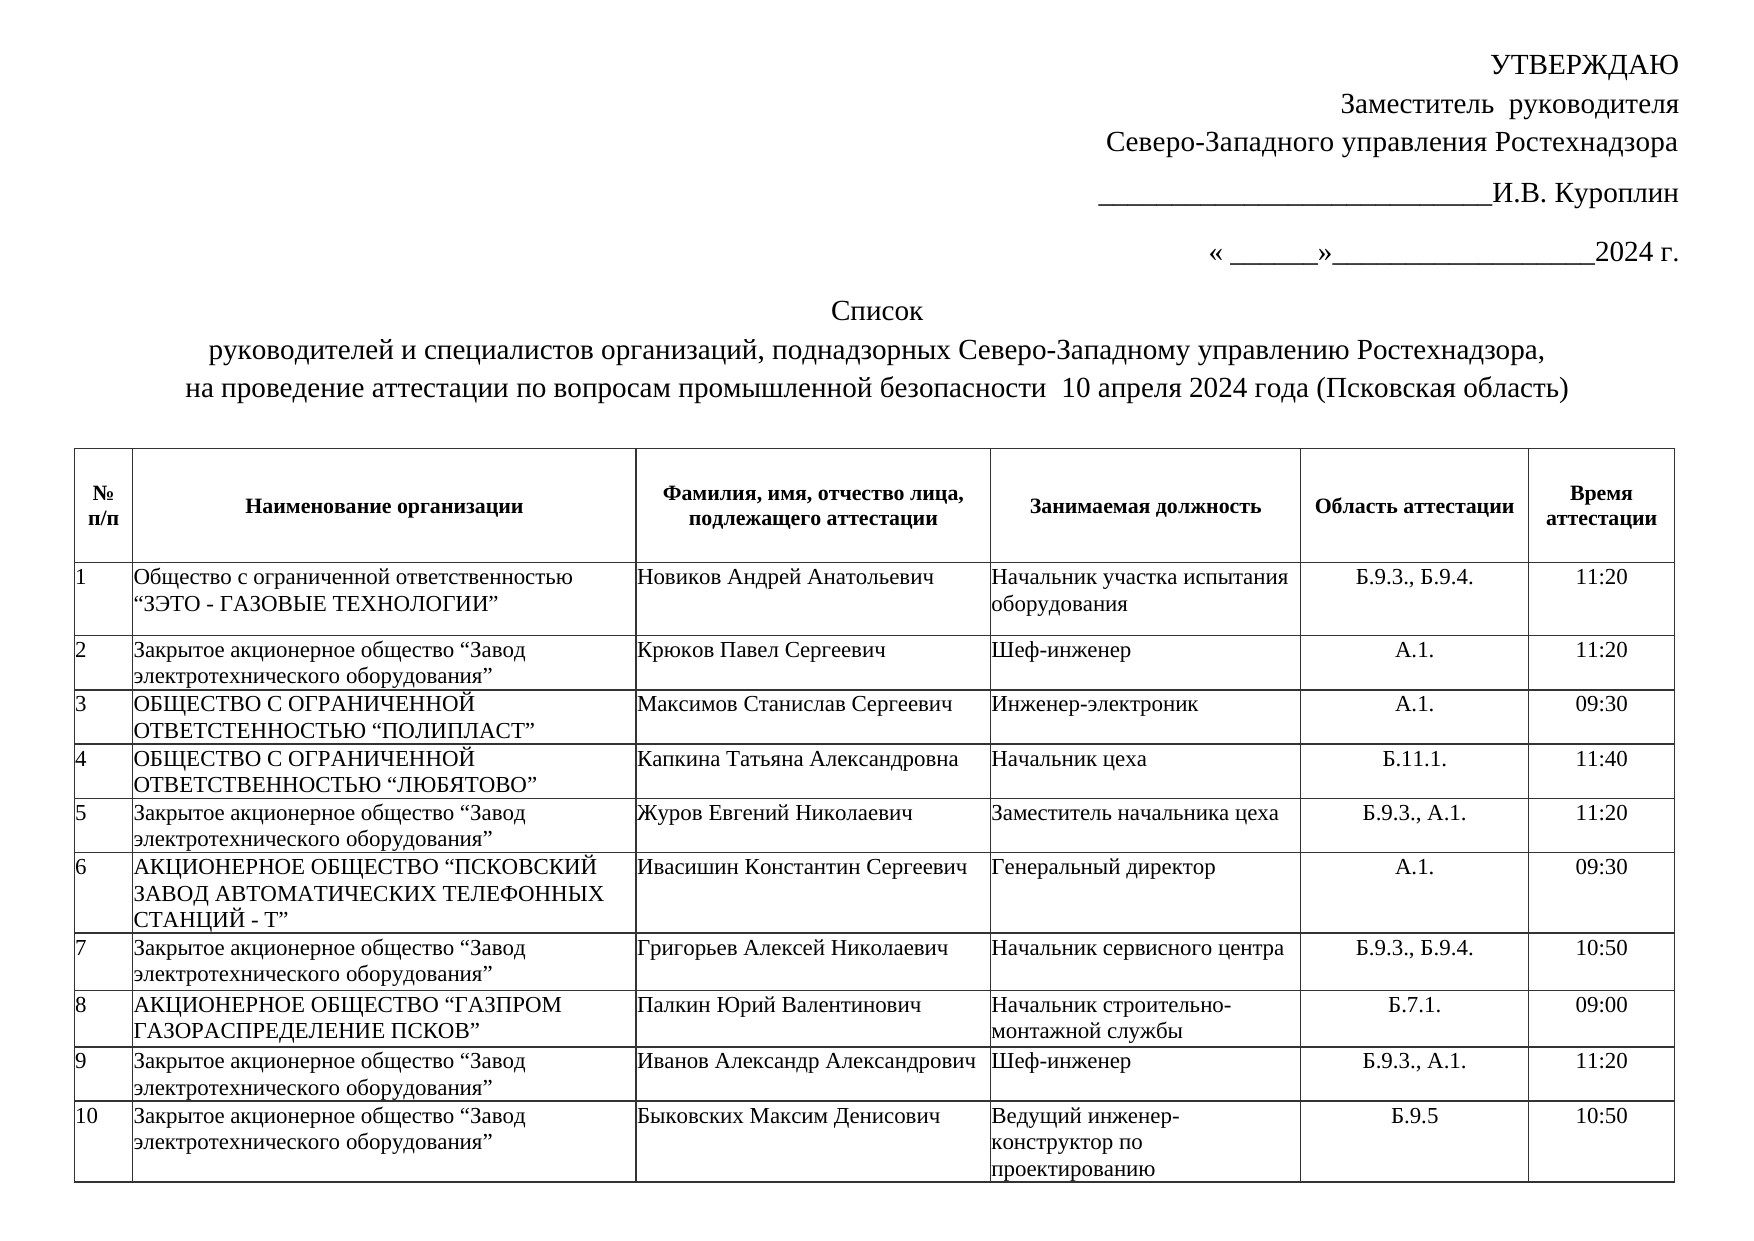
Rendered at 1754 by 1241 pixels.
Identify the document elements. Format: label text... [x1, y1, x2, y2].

table_cell 10 [75, 1102, 132, 1181]
table_cell Инженер-электроник [991, 691, 1300, 743]
table_cell 11:40 [1529, 745, 1674, 797]
table_cell Начальник строительно-монтажной службы [991, 991, 1300, 1046]
table_cell Крюков Павел Сергеевич [637, 636, 990, 689]
table_header Фамилия, имя, отчество лица, подлежащего аттестации [637, 449, 990, 562]
table_cell 4 [75, 745, 132, 797]
table_header Занимаемая должность [991, 449, 1300, 562]
text Заместитель руководителя [75, 86, 1679, 119]
table_cell А.1. [1301, 691, 1528, 743]
table_cell Ивасишин Константин Сергеевич [637, 853, 990, 932]
table_cell 5 [75, 799, 132, 852]
table_cell 11:20 [1529, 636, 1674, 689]
table_cell Начальник участка испытания оборудования [991, 563, 1300, 634]
table_cell 11:20 [1529, 563, 1674, 634]
table_cell 8 [75, 991, 132, 1046]
table_header Время аттестации [1529, 449, 1674, 562]
table_cell 3 [75, 691, 132, 743]
table_cell А.1. [1301, 853, 1528, 932]
table_cell 10:50 [1529, 1102, 1674, 1181]
table_cell Шеф-инженер [991, 1048, 1300, 1100]
text руководителей и специалистов организаций, поднадзорных Северо-Западному управлению Ростехнадзора, [75, 332, 1679, 366]
table_cell Григорьев Алексей Николаевич [637, 934, 990, 989]
table_cell Начальник сервисного центра [991, 934, 1300, 989]
table_cell Б.7.1. [1301, 991, 1528, 1046]
table_cell Заместитель начальника цеха [991, 799, 1300, 852]
table_header Наименование организации [133, 449, 635, 562]
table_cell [637, 1102, 990, 1181]
table_cell Закрытое акционерное общество “Завод электротехнического оборудования” [133, 934, 635, 989]
text ___________________________И.В. Куроплин [75, 175, 1679, 208]
table_cell 11:20 [1529, 1048, 1674, 1100]
table_cell Журов Евгений Николаевич [637, 799, 990, 852]
table_cell Закрытое акционерное общество “Завод электротехнического оборудования” [133, 636, 635, 689]
table_cell Б.9.5 [1301, 1102, 1528, 1181]
table_cell Иванов Александр Александрович [637, 1048, 990, 1100]
table_cell 7 [75, 934, 132, 989]
table_cell Б.9.3., А.1. [1301, 1048, 1528, 1100]
text « ______»__________________2024 г. [75, 234, 1679, 268]
table_cell Б.11.1. [1301, 745, 1528, 797]
table_cell Максимов Станислав Сергеевич [637, 691, 990, 743]
text Северо-Западного управления Ростехнадзора [75, 124, 1679, 158]
table_cell АКЦИОНЕРНОЕ ОБЩЕСТВО “ПСКОВСКИЙ ЗАВОД АВТОМАТИЧЕСКИХ ТЕЛЕФОННЫХ СТАНЦИЙ - Т” [133, 853, 635, 932]
table_cell Шеф-инженер [991, 636, 1300, 689]
table_cell Капкина Татьяна Александровна [637, 745, 990, 797]
table_cell 2 [75, 636, 132, 689]
table_cell Б.9.3., Б.9.4. [1301, 934, 1528, 989]
table_cell 09:30 [1529, 853, 1674, 932]
table_cell 9 [75, 1048, 132, 1100]
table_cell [133, 1102, 635, 1181]
table_header № п/п [75, 449, 132, 562]
table_cell ОБЩЕСТВО С ОГРАНИЧЕННОЙ ОТВЕТСТВЕННОСТЬЮ “ЛЮБЯТОВО” [133, 745, 635, 797]
table_cell 1 [75, 563, 132, 634]
table_cell 10:50 [1529, 934, 1674, 989]
table_cell 6 [75, 853, 132, 932]
table_cell ОБЩЕСТВО С ОГРАНИЧЕННОЙ ОТВЕТСТЕННОСТЬЮ “ПОЛИПЛАСТ” [133, 691, 635, 743]
table_cell А.1. [1301, 636, 1528, 689]
table_cell Новиков Андрей Анатольевич [637, 563, 990, 634]
table_cell Палкин Юрий Валентинович [637, 991, 990, 1046]
table_cell Общество с ограниченной ответственностью “ЗЭТО - ГАЗОВЫЕ ТЕХНОЛОГИИ” [133, 563, 635, 634]
table_cell 11:20 [1529, 799, 1674, 852]
table_cell Б.9.3., Б.9.4. [1301, 563, 1528, 634]
table_header Область аттестации [1301, 449, 1528, 562]
table_cell Закрытое акционерное общество “Завод электротехнического оборудования” [133, 799, 635, 852]
table_cell 09:00 [1529, 991, 1674, 1046]
table_cell АКЦИОНЕРНОЕ ОБЩЕСТВО “ГАЗПРОМ ГАЗОРАСПРЕДЕЛЕНИЕ ПСКОВ” [133, 991, 635, 1046]
text на проведение аттестации по вопросам промышленной безопасности 10 апреля 2024 года (Псковская область) [75, 371, 1679, 404]
text Список [75, 293, 1679, 327]
table_cell Закрытое акционерное общество “Завод электротехнического оборудования” [133, 1048, 635, 1100]
table_cell Генеральный директор [991, 853, 1300, 932]
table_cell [991, 1102, 1300, 1181]
table_cell Начальник цеха [991, 745, 1300, 797]
text УТВЕРЖДАЮ [75, 47, 1679, 81]
table_cell Б.9.3., А.1. [1301, 799, 1528, 852]
table_cell 09:30 [1529, 691, 1674, 743]
